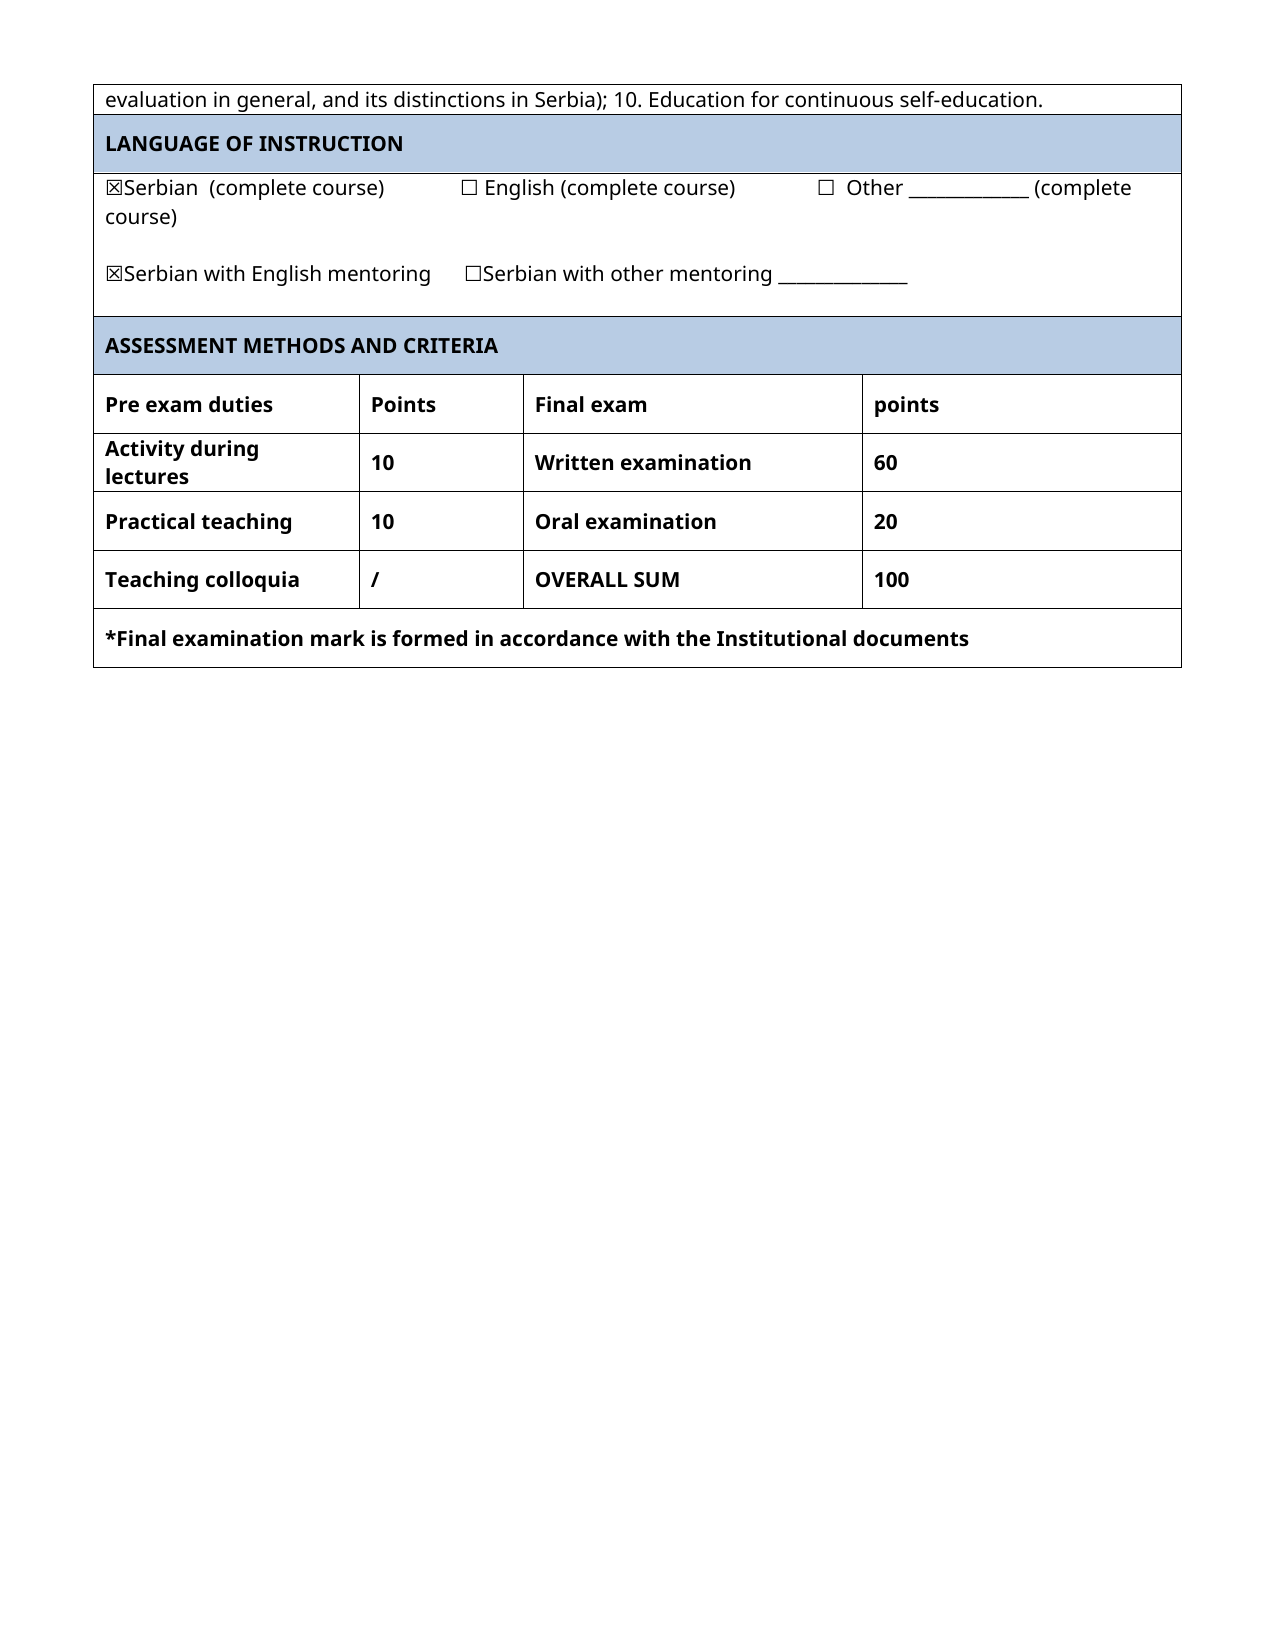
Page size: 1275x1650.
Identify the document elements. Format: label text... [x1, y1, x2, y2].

table_cell Practical teaching [94, 492, 359, 550]
table_cell *Final examination mark is formed in accordance with the Institutional documents [94, 609, 1181, 667]
table_cell LANGUAGE OF INSTRUCTION [94, 115, 1181, 172]
table_cell Pre exam duties [94, 375, 359, 433]
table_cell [94, 85, 1181, 114]
table_cell / [360, 551, 523, 608]
table_cell points [863, 375, 1181, 433]
table_cell 20 [863, 492, 1181, 550]
table_cell ASSESSMENT METHODS AND CRITERIA [94, 317, 1181, 374]
table_cell Teaching colloquia [94, 551, 359, 608]
table_cell Oral examination [524, 492, 862, 550]
table_cell 10 [360, 434, 523, 491]
table_cell OVERALL SUM [524, 551, 862, 608]
table_cell 60 [863, 434, 1181, 491]
table_cell Final exam [524, 375, 862, 433]
table_cell 100 [863, 551, 1181, 608]
table_cell Written examination [524, 434, 862, 491]
table_cell Serbian (complete course) English (complete course) Other _____________ (complete course) Serbian with English mentoring Serbian with other mentoring ______________ [94, 174, 1181, 316]
table_cell 10 [360, 492, 523, 550]
table_cell Points [360, 375, 523, 433]
table_cell Activity during lectures [94, 434, 359, 491]
